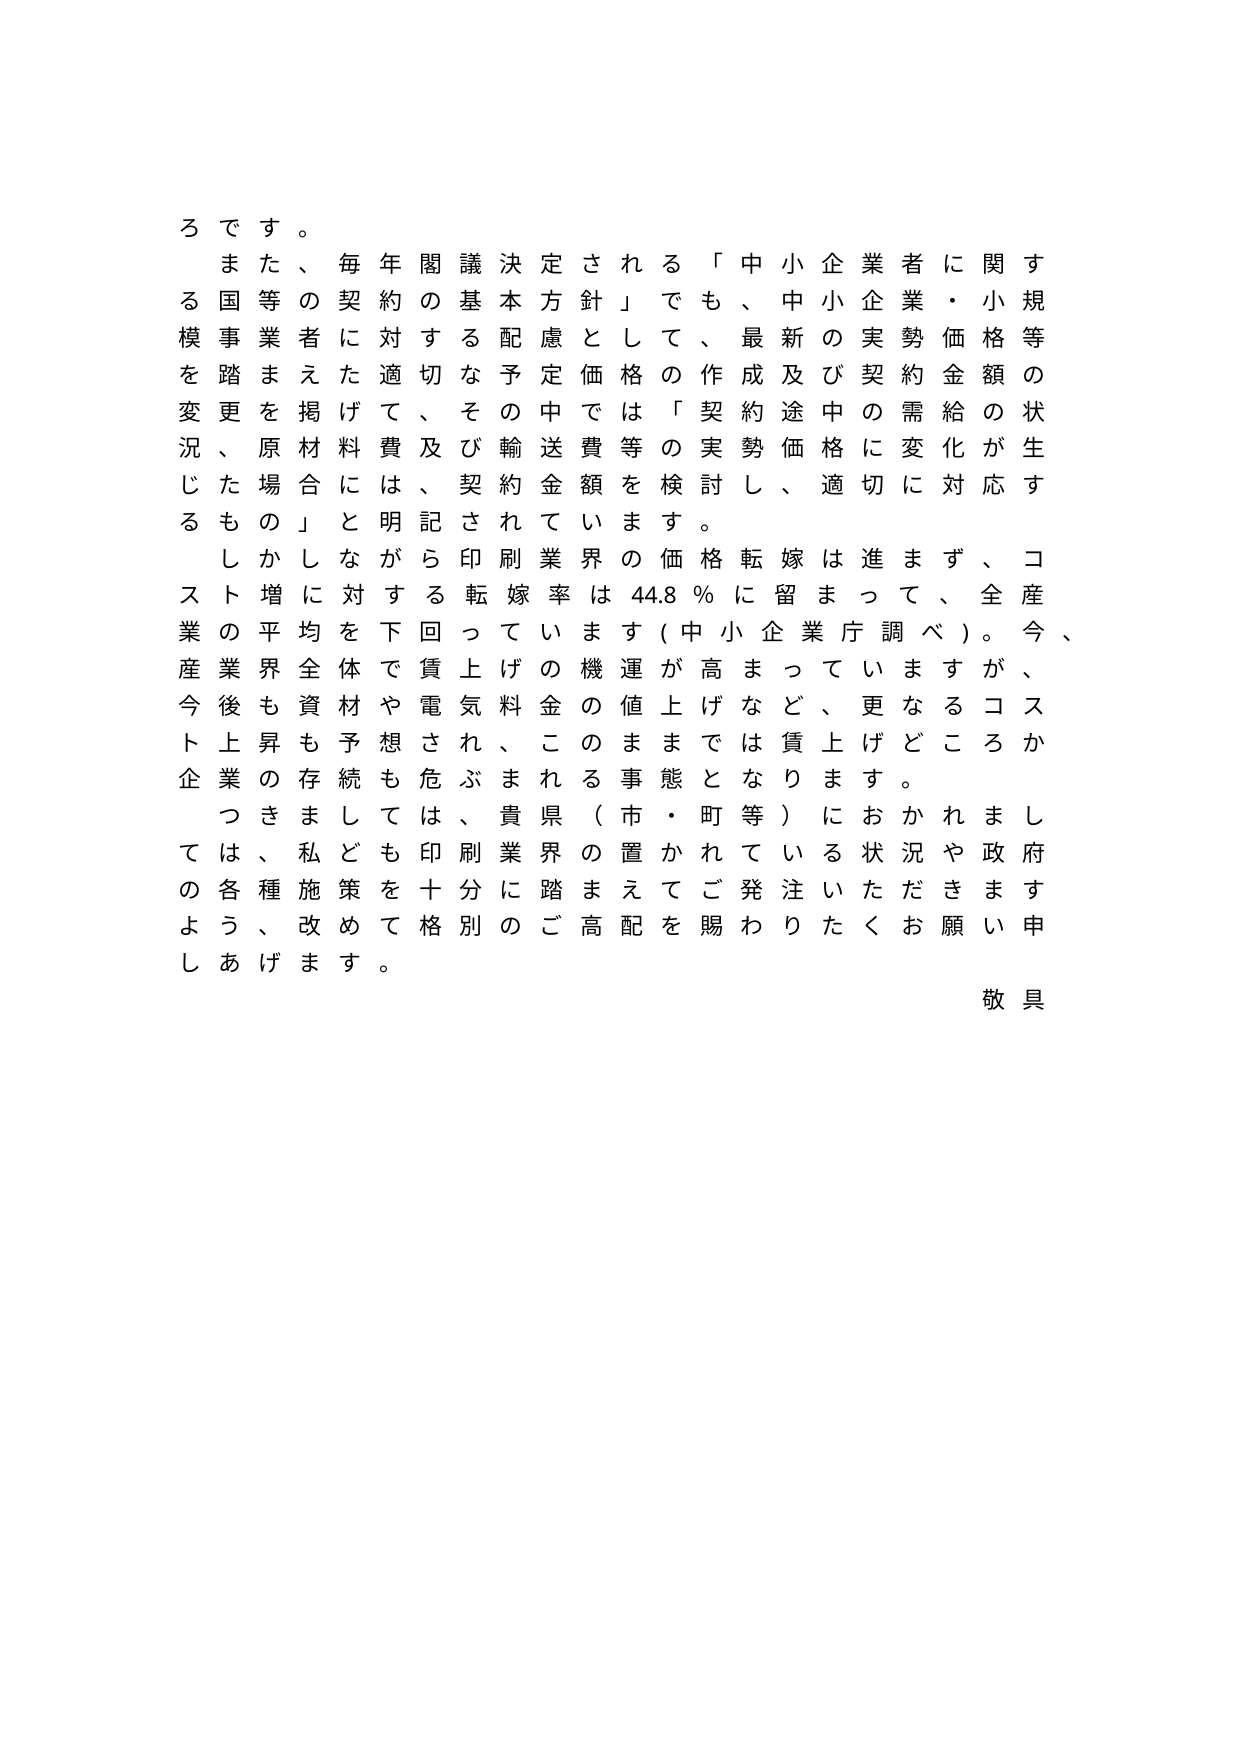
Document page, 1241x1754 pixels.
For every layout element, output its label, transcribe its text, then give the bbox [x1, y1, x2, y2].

text つきましては、貴県（市・町等）におかれましては、私ども印刷業界の置かれている状況や政府の各種施策を十分に踏まえてご発注いただきますよう、改めて格別のご高配を賜わりたくお願い申しあげます。 [178, 796, 1062, 980]
text しかしながら印刷業界の価格転嫁は進まず、コスト増に対する転嫁率は44.8％に留まって、全産業の平均を下回っています(中小企業庁調べ)。今、産業界全体で賃上げの機運が高まっていますが、今後も資材や電気料金の値上げなど、更なるコスト上昇も予想され、このままでは賃上げどころか企業の存続も危ぶまれる事態となります。 [178, 539, 1062, 796]
text 敬具 [178, 980, 1062, 1017]
text また、毎年閣議決定される「中小企業者に関する国等の契約の基本方針」でも、中小企業・小規模事業者に対する配慮として、最新の実勢価格等を踏まえた適切な予定価格の作成及び契約金額の変更を掲げて、その中では「契約途中の需給の状況、原材料費及び輸送費等の実勢価格に変化が生じた場合には、契約金額を検討し、適切に対応するもの」と明記されています。 [178, 244, 1062, 539]
